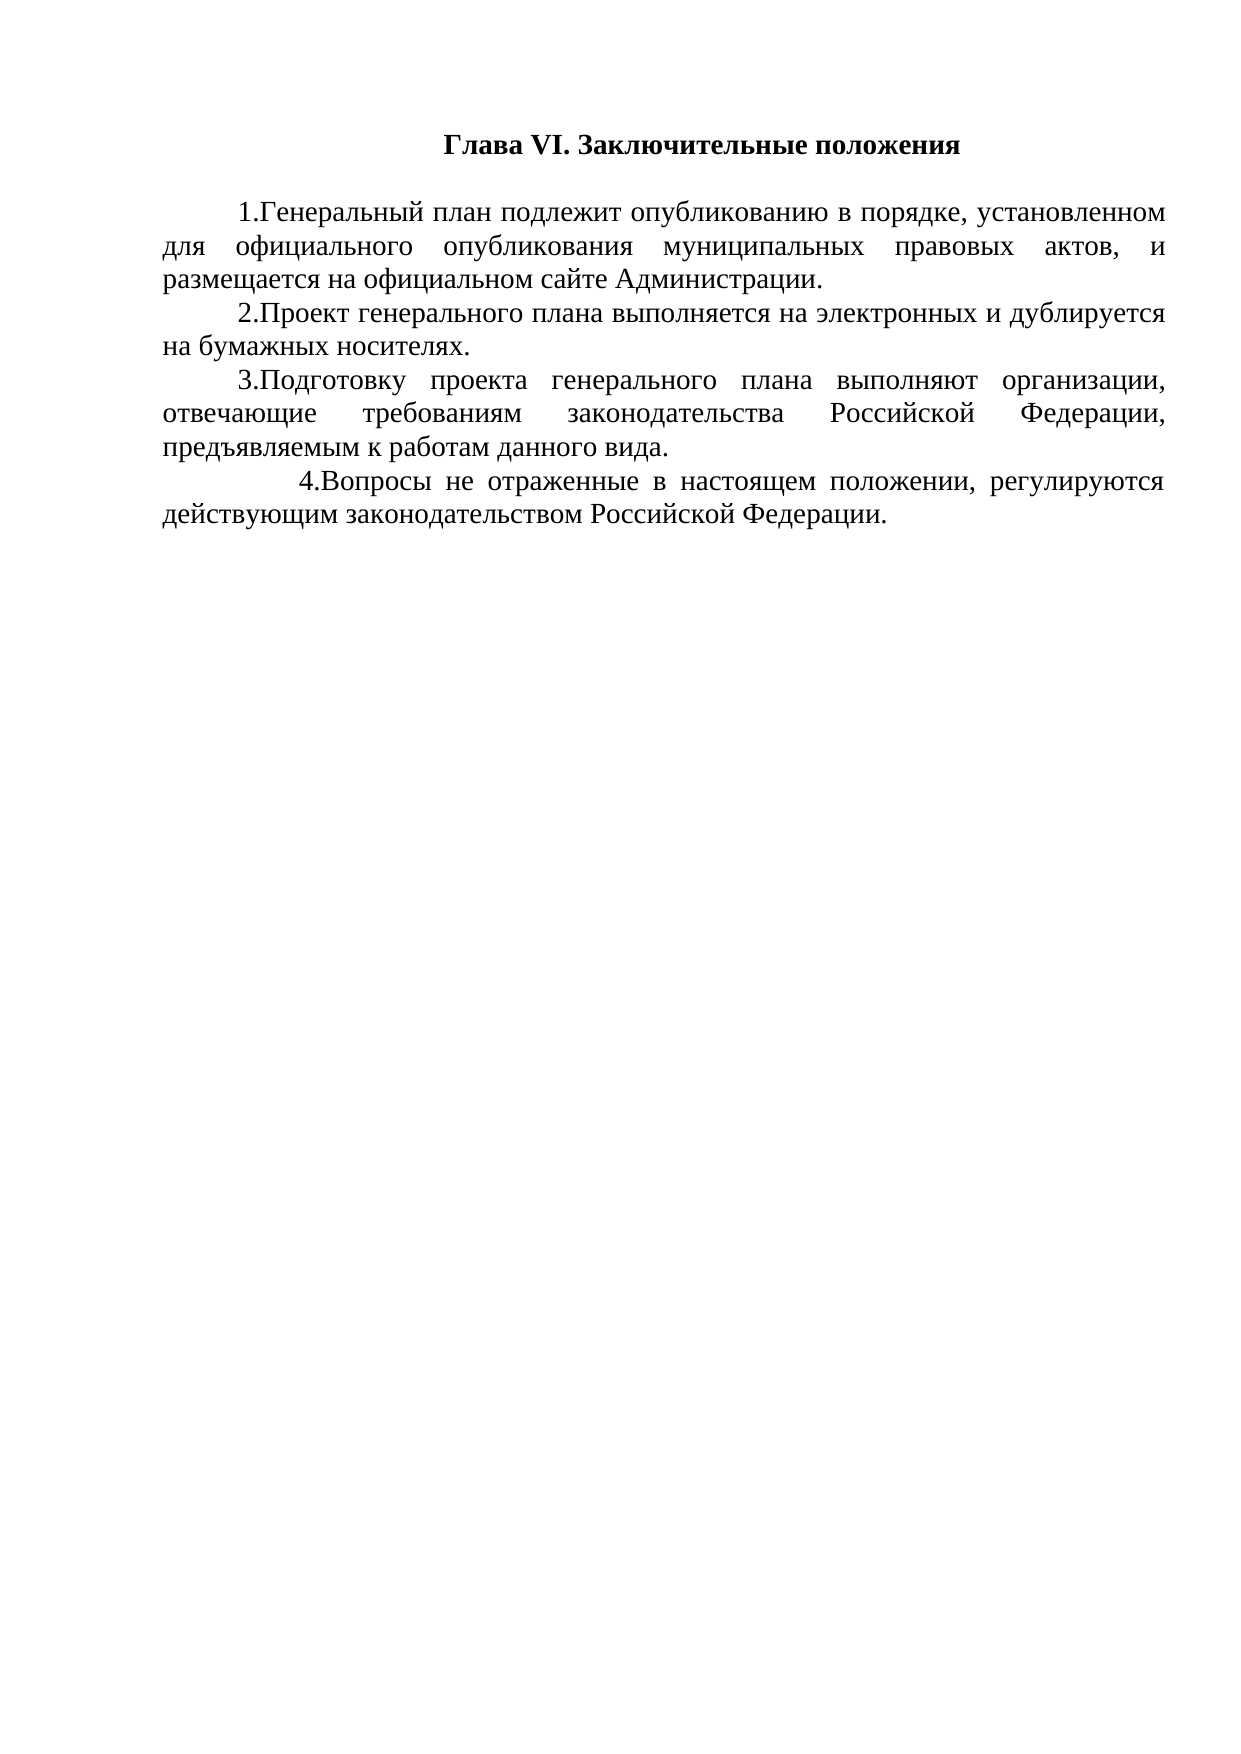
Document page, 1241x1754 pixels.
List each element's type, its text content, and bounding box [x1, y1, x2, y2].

text 3.Подготовку проекта генерального плана выполняют организации, отвечающие требованиям законодательства Российской Федерации, предъявляемым к работам данного вида. [162, 362, 1167, 463]
text 2.Проект генерального плана выполняется на электронных и дублируется на бумажных носителях. [162, 295, 1167, 362]
text Глава VI. Заключительные положения [162, 127, 1167, 161]
text 4.Вопросы не отраженные в настоящем положении, регулируются действующим законодательством Российской Федерации. [162, 463, 1167, 530]
text 1.Генеральный план подлежит опубликованию в порядке, установленном для официального опубликования муниципальных правовых актов, и размещается на официальном сайте Администрации. [162, 194, 1167, 295]
